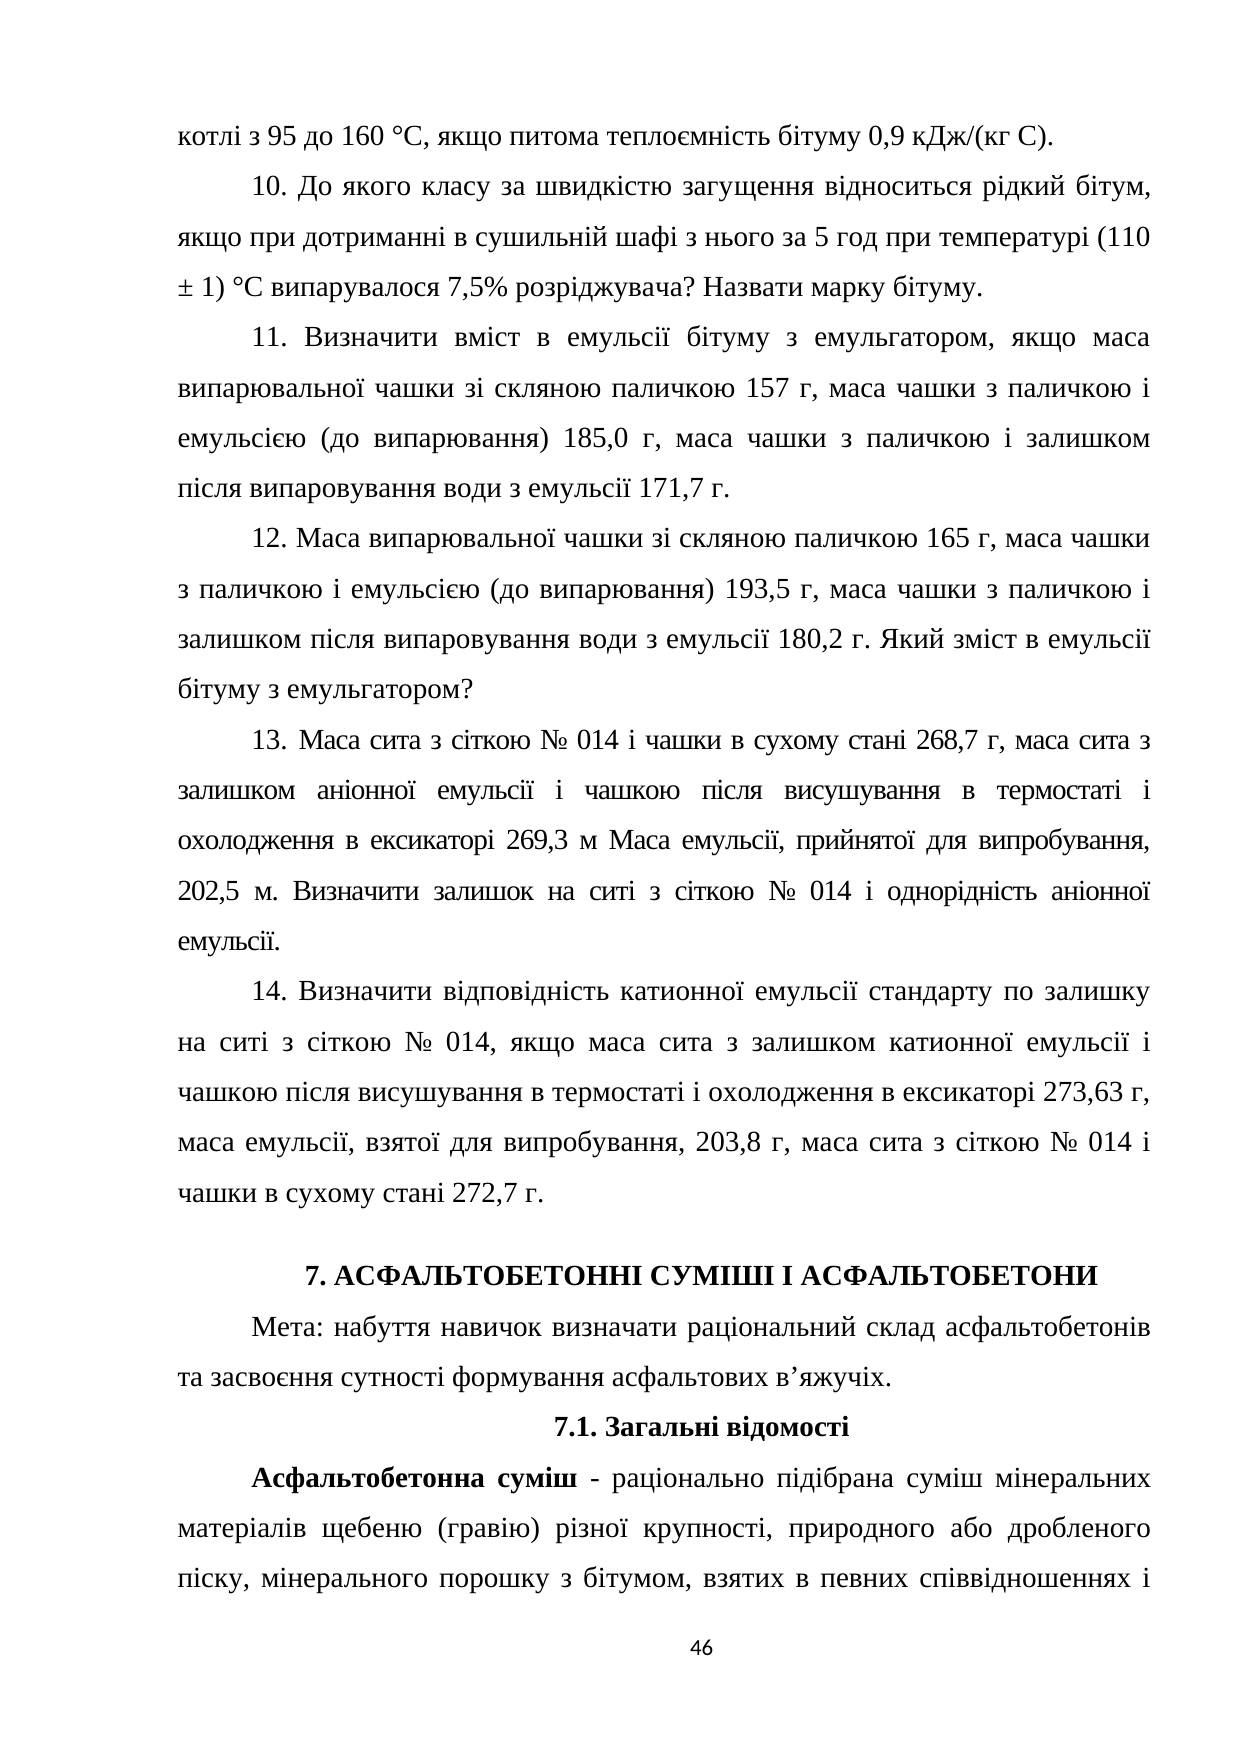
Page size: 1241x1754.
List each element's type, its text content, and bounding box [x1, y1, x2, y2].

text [177, 1460, 1152, 1594]
text Мета: набуття навичок визначати раціональний склад асфальтобетонів та засвоєння сутності формування асфальтових в’яжучіх. [177, 1309, 1152, 1393]
text 12. Маса випарювальної чашки зі скляною паличкою 165 г, маса чашки з паличкою і емульсією (до випарювання) 193,5 г, маса чашки з паличкою і залишком після випаровування води з емульсії 180,2 г. Який зміст в емульсії бітуму з емульгатором? [177, 521, 1152, 705]
text 14. Визначити відповідність катионної емульсії стандарту по залишку на ситі з сіткою № 014, якщо маса сита з залишком катионної емульсії і чашкою після висушування в термостаті і охолодження в ексикаторі 273,63 г, маса емульсії, взятої для випробування, 203,8 г, маса сита з сіткою № 014 і чашки в сухому стані 272,7 г. [177, 973, 1152, 1208]
text 7.1. Загальні відомості [177, 1409, 1152, 1443]
text 7. АСФАЛЬТОБЕТОННІ СУМІШІ І АСФАЛЬТОБЕТОНИ [177, 1258, 1152, 1292]
text 10. До якого класу за швидкістю загущення відноситься рідкий бітум, якщо при дотриманні в сушильній шафі з нього за 5 год при температурі (110 ± 1) °С випарувалося 7,5% розріджувача? Назвати марку бітуму. [177, 168, 1152, 303]
text 11. Визначити вміст в емульсії бітуму з емульгатором, якщо маса випарювальної чашки зі скляною паличкою 157 г, маса чашки з паличкою і емульсією (до випарювання) 185,0 г, маса чашки з паличкою і залишком після випаровування води з емульсії 171,7 г. [177, 319, 1152, 504]
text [177, 118, 1152, 152]
text 13. Маса сита з сіткою № 014 і чашки в сухому стані 268,7 г, маса сита з залишком аніонної емульсії і чашкою після висушування в термостаті і охолодження в ексикаторі 269,3 м Маса емульсії, прийнятої для випробування, 202,5 ​​м. Визначити залишок на ситі з сіткою № 014 і однорідність аніонної емульсії. [177, 722, 1152, 957]
